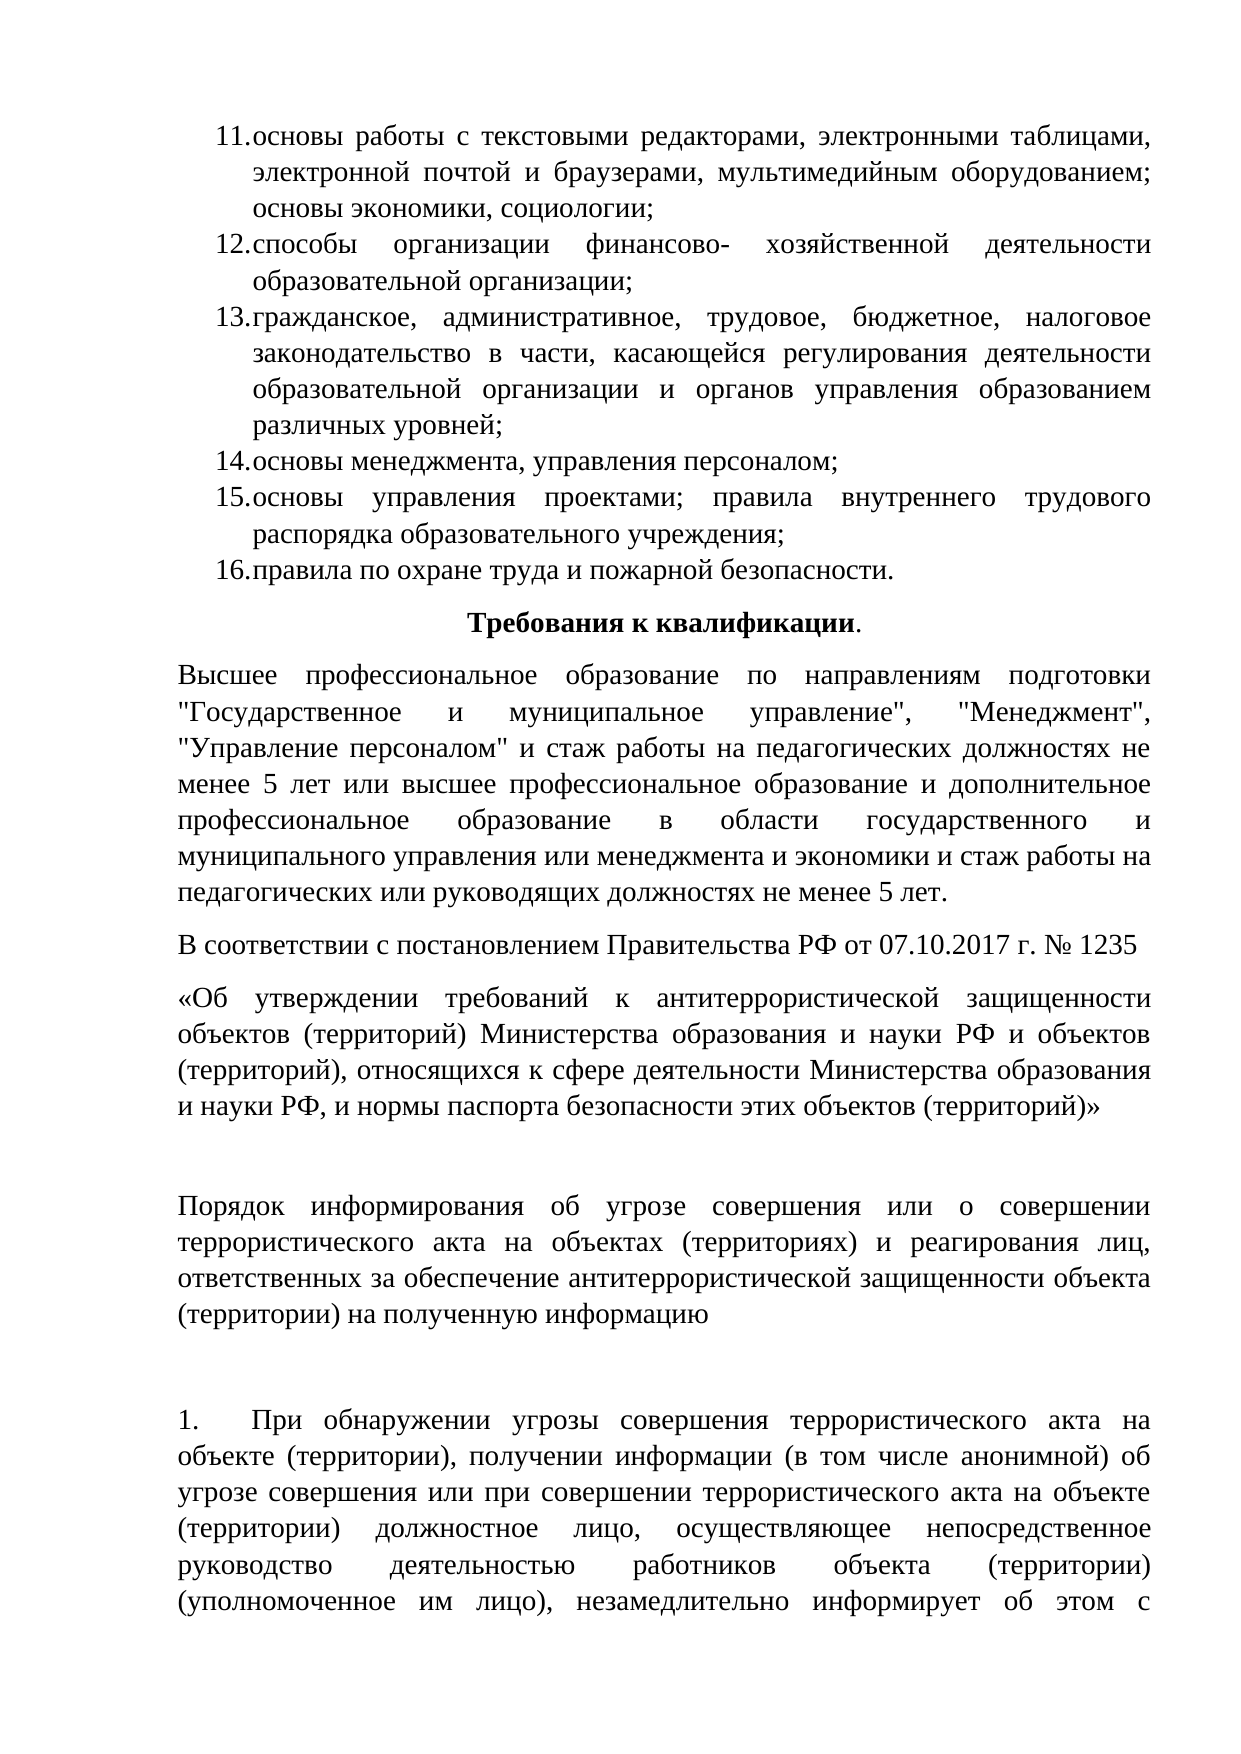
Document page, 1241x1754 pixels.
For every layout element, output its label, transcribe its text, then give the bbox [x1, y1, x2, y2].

list основы управления проектами; правила внутреннего трудового распорядка образовательного учреждения; [215, 479, 1152, 549]
text Высшее профессиональное образование по направлениям подготовки "Государственное и муниципальное управление", "Менеджмент", "Управление персоналом" и стаж работы на педагогических должностях не менее 5 лет или высшее профессиональное образование и дополнительное профессиональное образование в области государственного и муниципального управления или менеджмента и экономики и стаж работы на педагогических или руководящих должностях не менее 5 лет. [177, 657, 1152, 908]
list основы работы с текстовыми редакторами, электронными таблицами, электронной почтой и браузерами, мультимедийным оборудованием; основы экономики, социологии; [215, 118, 1152, 224]
list основы менеджмента, управления персоналом; [215, 443, 1152, 477]
list гражданское, административное, трудовое, бюджетное, налоговое законодательство в части, касающейся регулирования деятельности образовательной организации и органов управления образованием различных уровней; [215, 299, 1152, 441]
text «Об утверждении требований к антитеррористической защищенности объектов (территорий) Министерства образования и науки РФ и объектов (территорий), относящихся к сфере деятельности Министерства образования и науки РФ, и нормы паспорта безопасности этих объектов (территорий)» [177, 980, 1152, 1122]
text Требования к квалификации. [177, 605, 1152, 638]
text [177, 1402, 1152, 1616]
list способы организации финансово- хозяйственной деятельности образовательной организации; [215, 227, 1152, 296]
text Порядок информирования об угрозе совершения или о совершении террористического акта на объектах (территориях) и реагирования лиц, ответственных за обеспечение антитеррористической защищенности объекта (территории) на полученную информацию [177, 1188, 1152, 1330]
text В соответствии с постановлением Правительства РФ от 07.10.2017 г. № 1235 [177, 927, 1152, 961]
list правила по охране труда и пожарной безопасности. [215, 552, 1152, 585]
